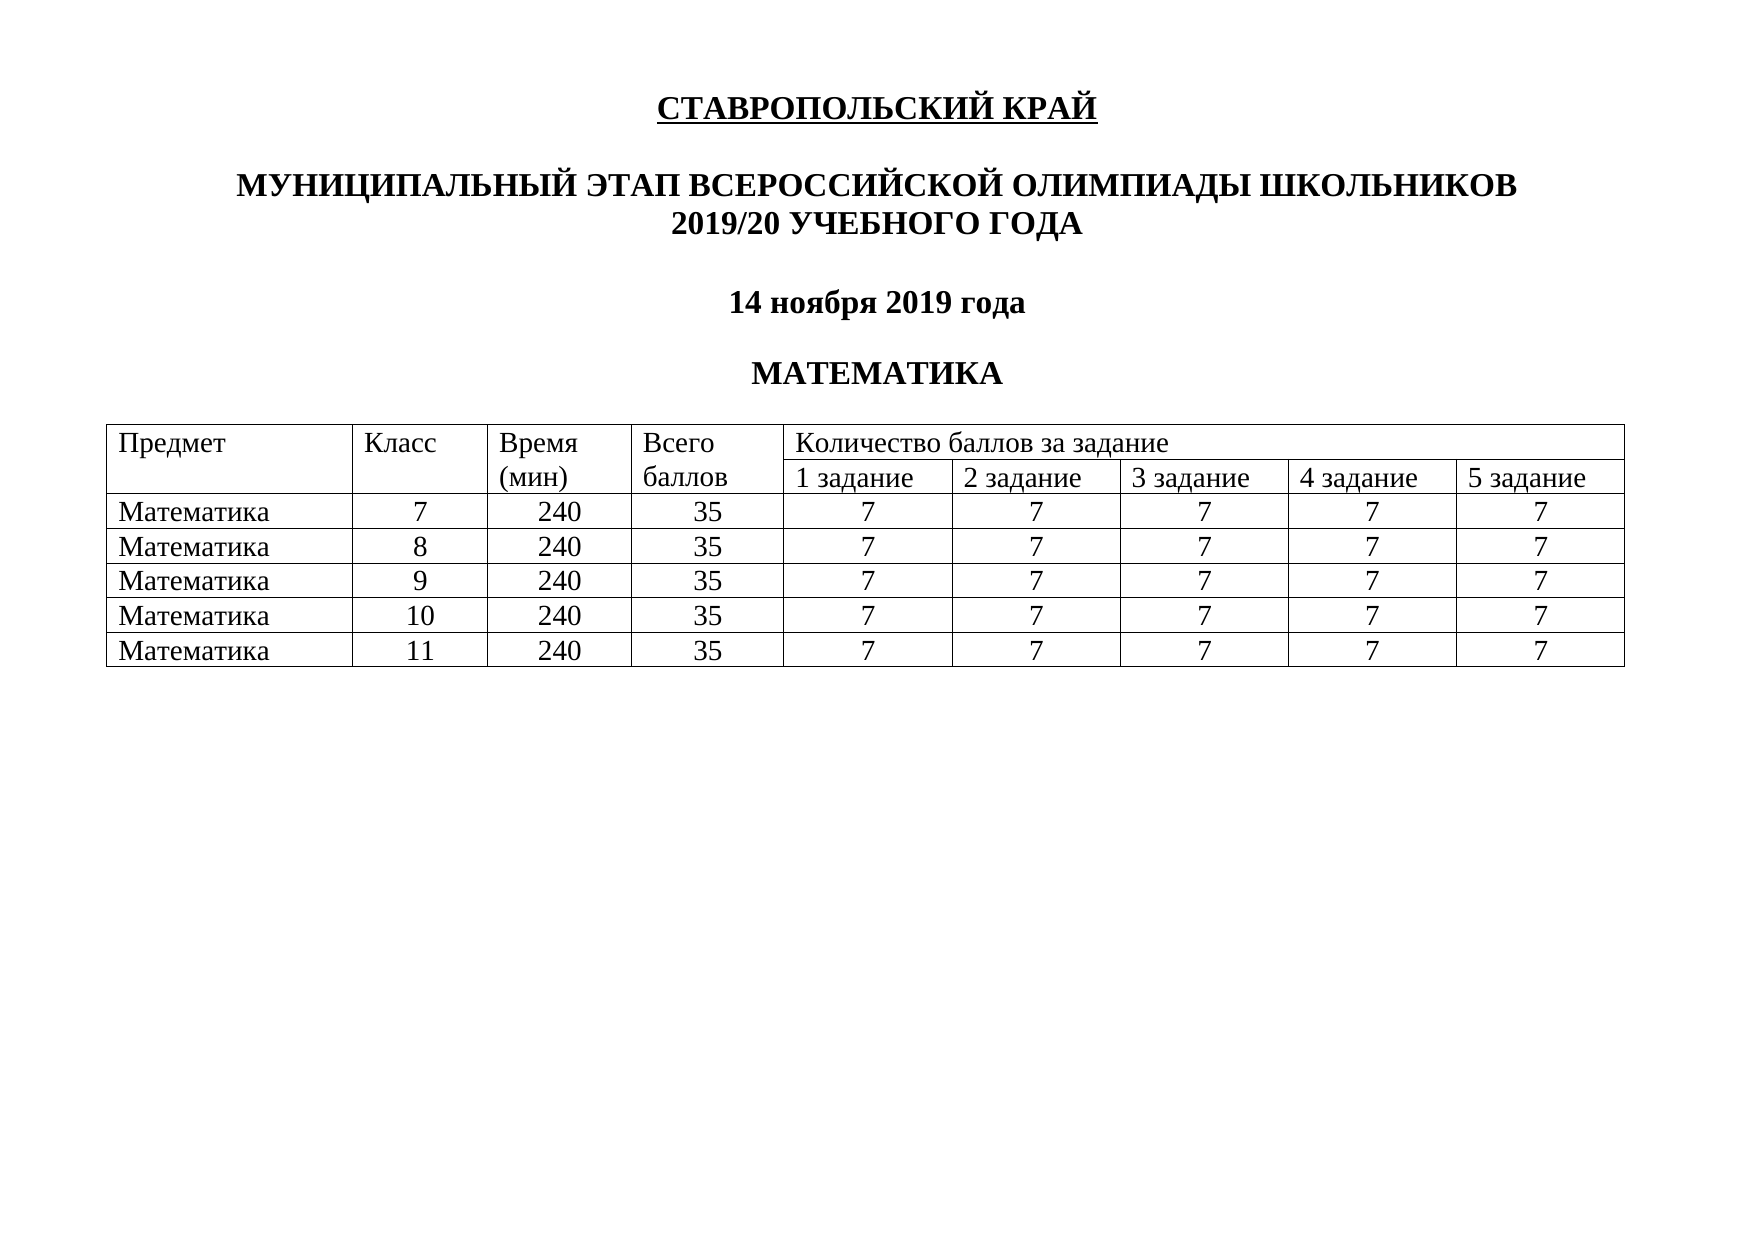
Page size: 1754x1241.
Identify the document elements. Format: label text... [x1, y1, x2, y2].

text 2019/20 УЧЕБНОГО ГОДА [118, 204, 1636, 242]
table_header Время (мин) [488, 425, 631, 493]
table_cell 11 [353, 633, 487, 666]
table_cell 7 [953, 494, 1120, 528]
table_cell Математика [107, 494, 352, 528]
table_cell Математика [107, 529, 352, 562]
table_cell 7 [1121, 598, 1288, 632]
table_cell 7 [1121, 564, 1288, 597]
table_cell 240 [488, 494, 631, 528]
text 14 ноября 2019 года [118, 283, 1636, 321]
table_cell 8 [353, 529, 487, 562]
table_cell 7 [353, 494, 487, 528]
table_cell 7 [1289, 633, 1456, 666]
table_cell 7 [953, 598, 1120, 632]
table_cell 7 [1289, 564, 1456, 597]
table_cell 35 [632, 598, 783, 632]
table_cell 7 [953, 633, 1120, 666]
table_cell 7 [1457, 598, 1624, 632]
table_cell 35 [632, 564, 783, 597]
table_cell 7 [1457, 529, 1624, 562]
table_cell 7 [784, 598, 952, 632]
table_cell 5 задание [1457, 460, 1624, 493]
table_cell 7 [1121, 633, 1288, 666]
table_cell 240 [488, 598, 631, 632]
table_cell 7 [1121, 529, 1288, 562]
table_cell Математика [107, 633, 352, 666]
table_cell 7 [1121, 494, 1288, 528]
table_cell 7 [1289, 494, 1456, 528]
table_cell 7 [1289, 529, 1456, 562]
table_cell 2 задание [953, 460, 1120, 493]
table_cell 7 [1457, 564, 1624, 597]
text МАТЕМАТИКА [118, 353, 1636, 392]
table_cell 1 задание [784, 460, 952, 493]
table_cell 3 задание [1121, 460, 1288, 493]
table_cell 7 [1289, 598, 1456, 632]
table_cell Математика [107, 598, 352, 632]
table_header Класс [353, 425, 487, 493]
table_cell 240 [488, 633, 631, 666]
table_cell 240 [488, 529, 631, 562]
table_cell 7 [784, 494, 952, 528]
table_cell 35 [632, 494, 783, 528]
text МУНИЦИПАЛЬНЫЙ ЭТАП ВСЕРОССИЙСКОЙ ОЛИМПИАДЫ ШКОЛЬНИКОВ [118, 165, 1636, 204]
table_cell 7 [953, 564, 1120, 597]
table_cell 7 [1457, 494, 1624, 528]
table_cell 9 [353, 564, 487, 597]
table_cell 7 [1457, 633, 1624, 666]
table_header Количество баллов за задание [784, 425, 1624, 459]
table_cell 35 [632, 633, 783, 666]
table_cell 4 задание [1289, 460, 1456, 493]
table_cell 240 [488, 564, 631, 597]
table_cell 7 [784, 529, 952, 562]
table_cell 35 [632, 529, 783, 562]
table_header Всего баллов [632, 425, 783, 493]
table_cell 7 [784, 633, 952, 666]
table_cell 7 [784, 564, 952, 597]
table_header Предмет [107, 425, 352, 493]
table_cell Математика [107, 564, 352, 597]
text СТАВРОПОЛЬСКИЙ КРАЙ [118, 89, 1636, 127]
table_cell 7 [953, 529, 1120, 562]
table_cell 10 [353, 598, 487, 632]
